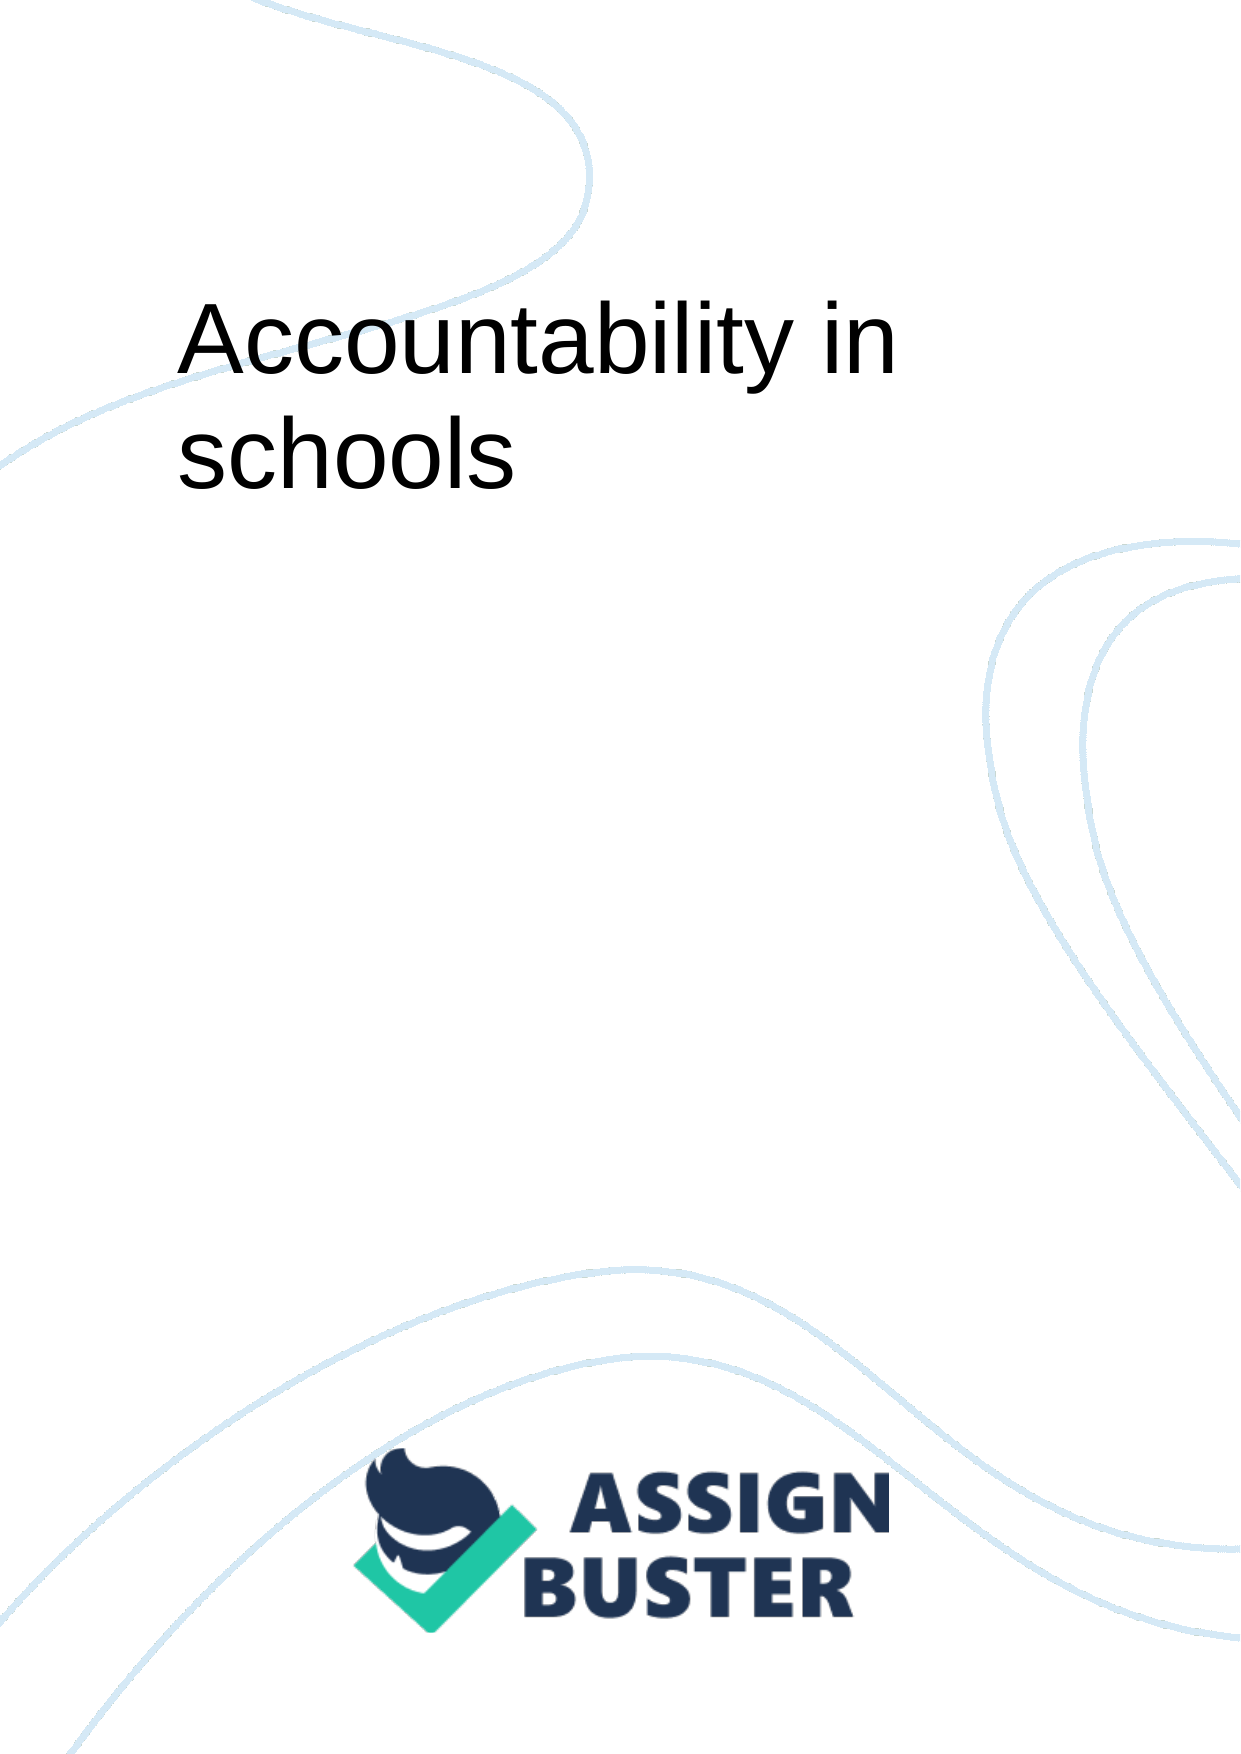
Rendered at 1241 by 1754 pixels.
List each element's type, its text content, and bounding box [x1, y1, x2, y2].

picture [0, 0, 1241, 1754]
subtitle Accountability in schools [177, 279, 1152, 509]
